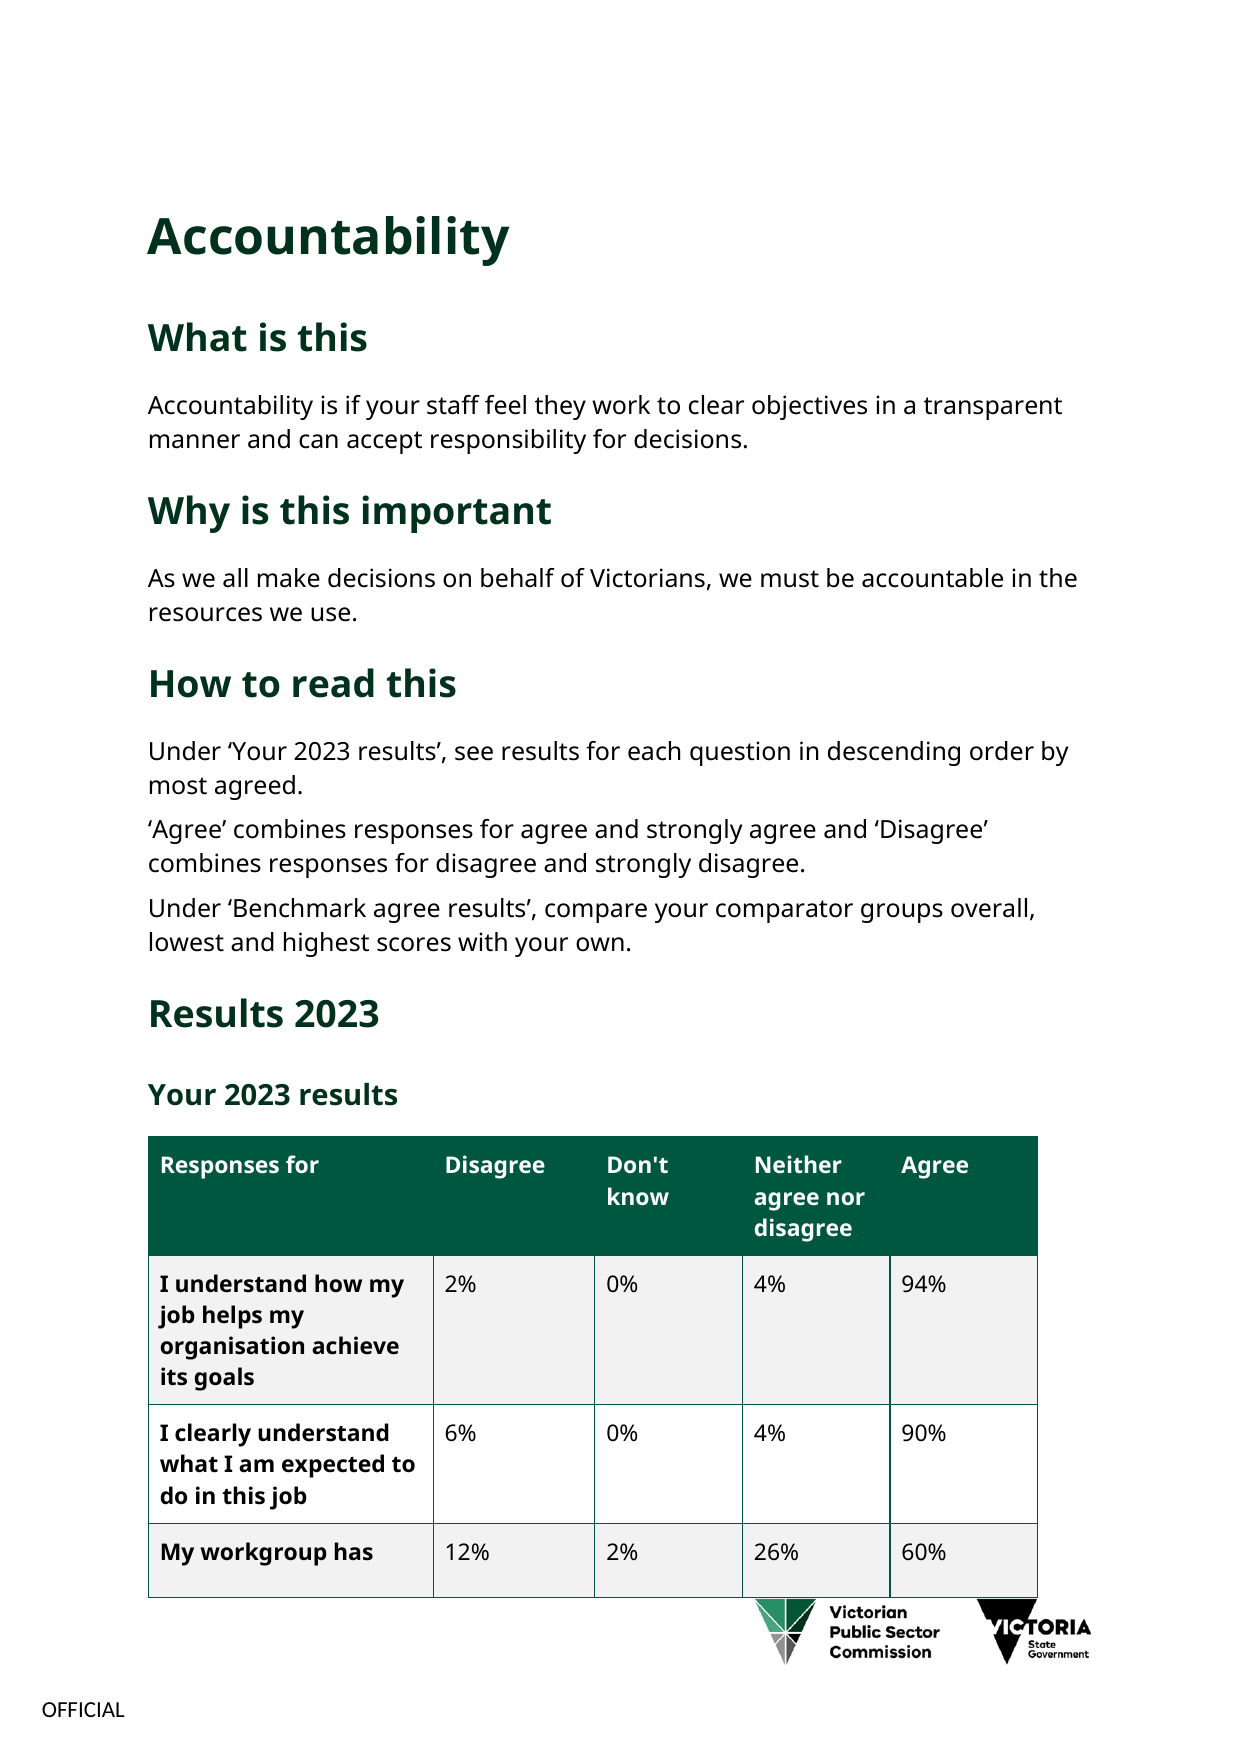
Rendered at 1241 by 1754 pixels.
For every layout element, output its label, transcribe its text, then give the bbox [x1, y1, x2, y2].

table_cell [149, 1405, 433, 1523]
subtitle How to read this [148, 658, 1092, 709]
text Under ‘Benchmark agree results’, compare your comparator groups overall, lowest and highest scores with your own. [148, 890, 1092, 958]
text ‘Agree’ combines responses for agree and strongly agree and ‘Disagree’ combines responses for disagree and strongly disagree. [148, 812, 1092, 880]
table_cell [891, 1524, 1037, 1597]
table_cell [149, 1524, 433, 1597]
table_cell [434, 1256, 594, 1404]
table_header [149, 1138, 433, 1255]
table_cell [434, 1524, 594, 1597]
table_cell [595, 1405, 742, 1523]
subtitle Accountability [148, 201, 1092, 269]
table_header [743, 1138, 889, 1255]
text Accountability is if your staff feel they work to clear objectives in a transparent manner and can accept responsibility for decisions. [148, 387, 1092, 455]
subtitle Your 2023 results [148, 1074, 1092, 1114]
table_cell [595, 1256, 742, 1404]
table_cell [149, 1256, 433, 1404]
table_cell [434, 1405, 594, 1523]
text As we all make decisions on behalf of Victorians, we must be accountable in the resources we use. [148, 560, 1092, 628]
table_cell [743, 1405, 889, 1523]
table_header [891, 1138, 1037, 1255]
subtitle What is this [148, 311, 1092, 362]
subtitle Why is this important [148, 484, 1092, 536]
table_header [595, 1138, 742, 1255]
subtitle Results 2023 [148, 988, 1092, 1039]
picture [754, 1598, 1093, 1666]
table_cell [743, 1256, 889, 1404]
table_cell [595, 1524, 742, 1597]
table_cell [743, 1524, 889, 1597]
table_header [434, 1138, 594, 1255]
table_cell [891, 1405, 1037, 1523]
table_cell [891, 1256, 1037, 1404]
text Under ‘Your 2023 results’, see results for each question in descending order by most agreed. [148, 733, 1092, 802]
